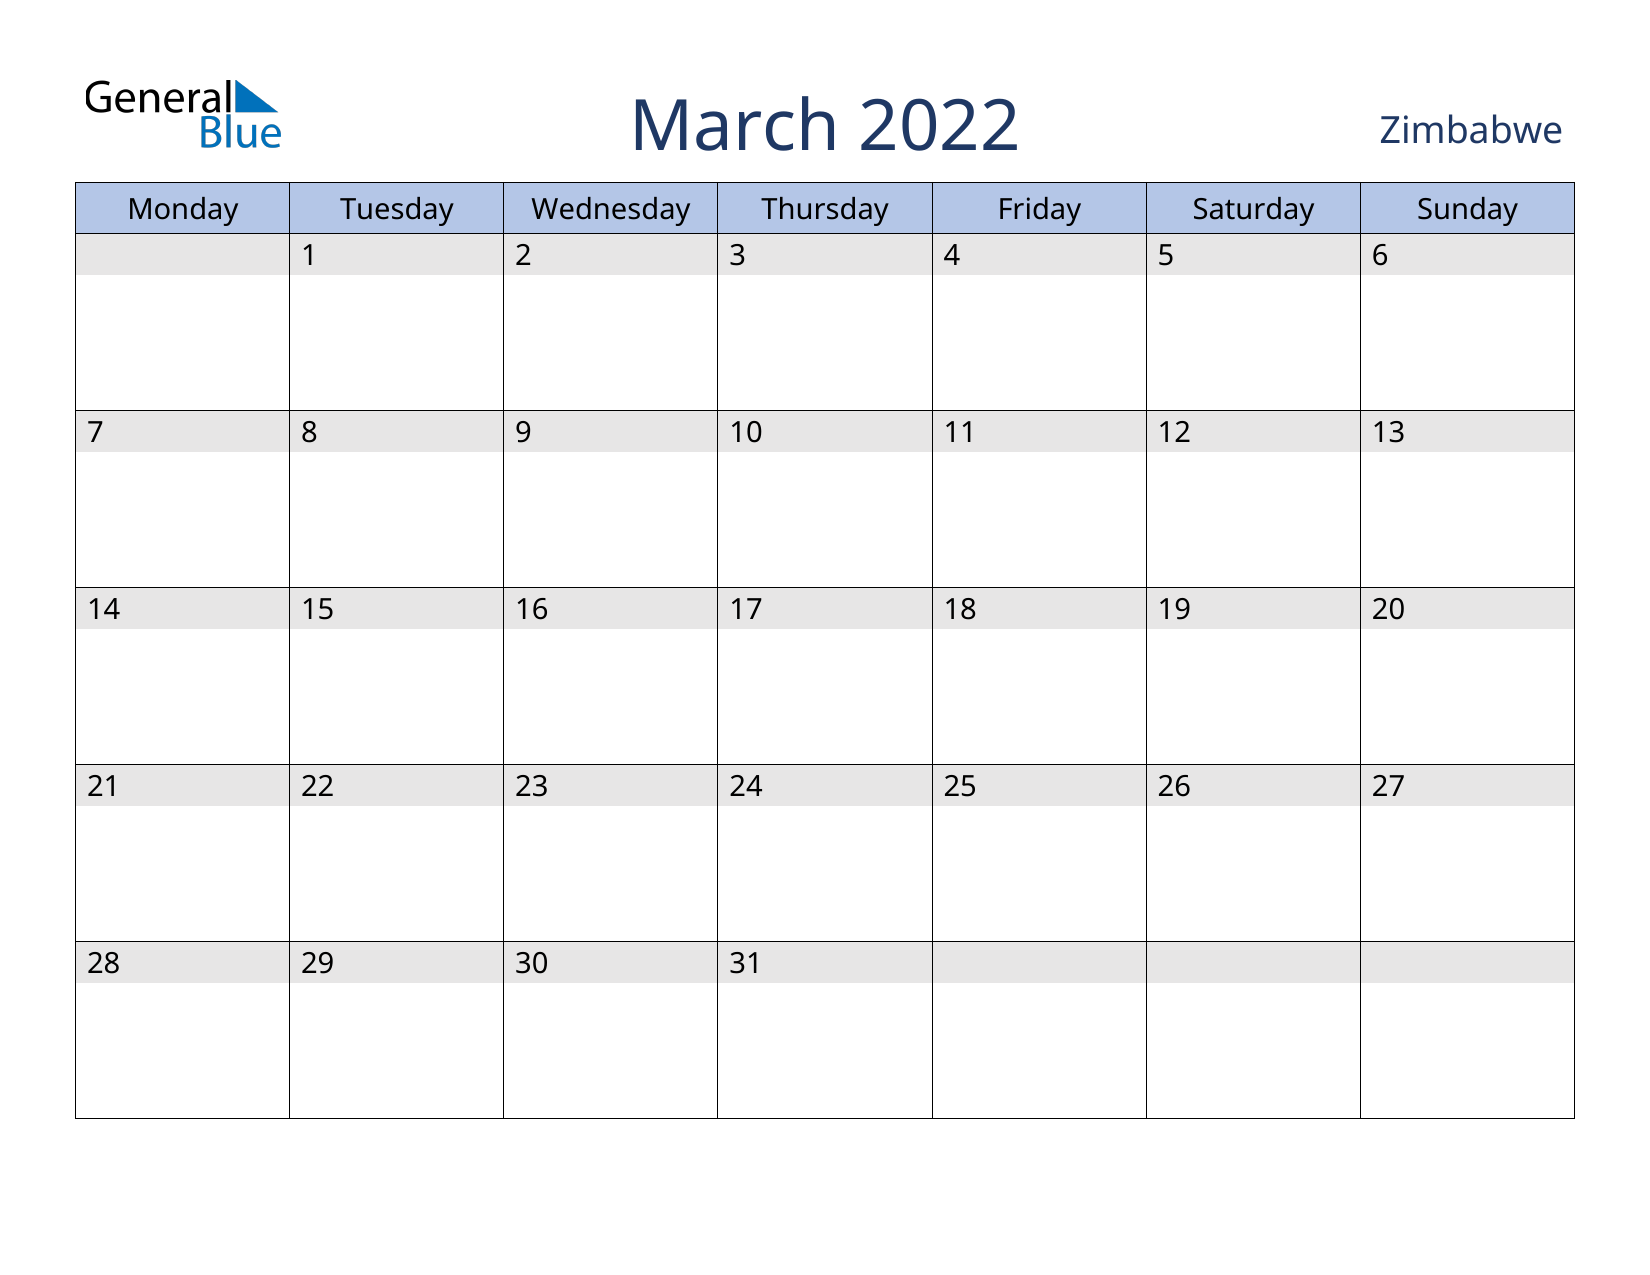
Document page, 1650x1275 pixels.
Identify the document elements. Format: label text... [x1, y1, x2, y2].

table_cell [76, 983, 289, 1118]
table_cell [290, 629, 503, 764]
table_cell 20 [1361, 588, 1574, 629]
table_cell 8 [290, 411, 503, 452]
table_cell [1361, 983, 1574, 1118]
table_cell [1361, 942, 1574, 983]
table_cell [1147, 275, 1360, 410]
table_cell 26 [1147, 765, 1360, 806]
table_cell 31 [718, 942, 932, 983]
table_cell 24 [718, 765, 932, 806]
table_cell [718, 275, 932, 410]
table_cell [933, 983, 1146, 1118]
table_cell [504, 629, 717, 764]
table_cell 15 [290, 588, 503, 629]
table_cell [504, 275, 717, 410]
table_cell 12 [1147, 411, 1360, 452]
table_header March 2022 [504, 75, 1146, 182]
table_cell 25 [933, 765, 1146, 806]
table_cell Saturday [1147, 183, 1360, 233]
table_cell [1361, 629, 1574, 764]
table_cell 21 [76, 765, 289, 806]
table_cell 22 [290, 765, 503, 806]
table_cell 29 [290, 942, 503, 983]
table_cell 3 [718, 234, 932, 275]
table_cell [290, 806, 503, 941]
table_cell [504, 806, 717, 941]
table_cell [718, 452, 932, 587]
table_cell [76, 806, 289, 941]
table_header Zimbabwe [1146, 75, 1574, 182]
table_cell Thursday [718, 183, 932, 233]
table_cell [933, 452, 1146, 587]
table_cell 6 [1361, 234, 1574, 275]
table_cell 2 [504, 234, 717, 275]
table_cell [933, 629, 1146, 764]
table_cell [290, 452, 503, 587]
table_cell 17 [718, 588, 932, 629]
table_cell [933, 942, 1146, 983]
table_cell 28 [76, 942, 289, 983]
table_cell 4 [933, 234, 1146, 275]
table_cell [1147, 629, 1360, 764]
table_cell 14 [76, 588, 289, 629]
table_cell [1361, 806, 1574, 941]
table_cell [504, 452, 717, 587]
table_cell [1147, 452, 1360, 587]
table_cell 18 [933, 588, 1146, 629]
table_cell [76, 234, 289, 275]
table_cell 16 [504, 588, 717, 629]
table_cell [76, 452, 289, 587]
table_cell 9 [504, 411, 717, 452]
table_cell Tuesday [290, 183, 503, 233]
table_cell [1147, 806, 1360, 941]
table_cell [718, 983, 932, 1118]
table_cell 10 [718, 411, 932, 452]
table_cell 11 [933, 411, 1146, 452]
table_cell 19 [1147, 588, 1360, 629]
table_cell [1361, 275, 1574, 410]
table_cell 13 [1361, 411, 1574, 452]
table_cell [504, 983, 717, 1118]
table_cell 23 [504, 765, 717, 806]
table_cell 5 [1147, 234, 1360, 275]
table_cell [290, 275, 503, 410]
table_cell 27 [1361, 765, 1574, 806]
table_cell Monday [76, 183, 289, 233]
table_cell [933, 275, 1146, 410]
table_header [76, 75, 503, 182]
table_cell [718, 629, 932, 764]
table_cell [290, 983, 503, 1118]
table_cell [718, 806, 932, 941]
table_cell [76, 275, 289, 410]
table_cell [1147, 983, 1360, 1118]
table_cell [933, 806, 1146, 941]
table_cell [76, 629, 289, 764]
table_cell Sunday [1361, 183, 1574, 233]
table_cell Wednesday [504, 183, 717, 233]
table_cell [1361, 452, 1574, 587]
table_cell 1 [290, 234, 503, 275]
table_cell 30 [504, 942, 717, 983]
table_cell Friday [933, 183, 1146, 233]
picture [86, 80, 281, 148]
table_cell [1147, 942, 1360, 983]
table_cell 7 [76, 411, 289, 452]
